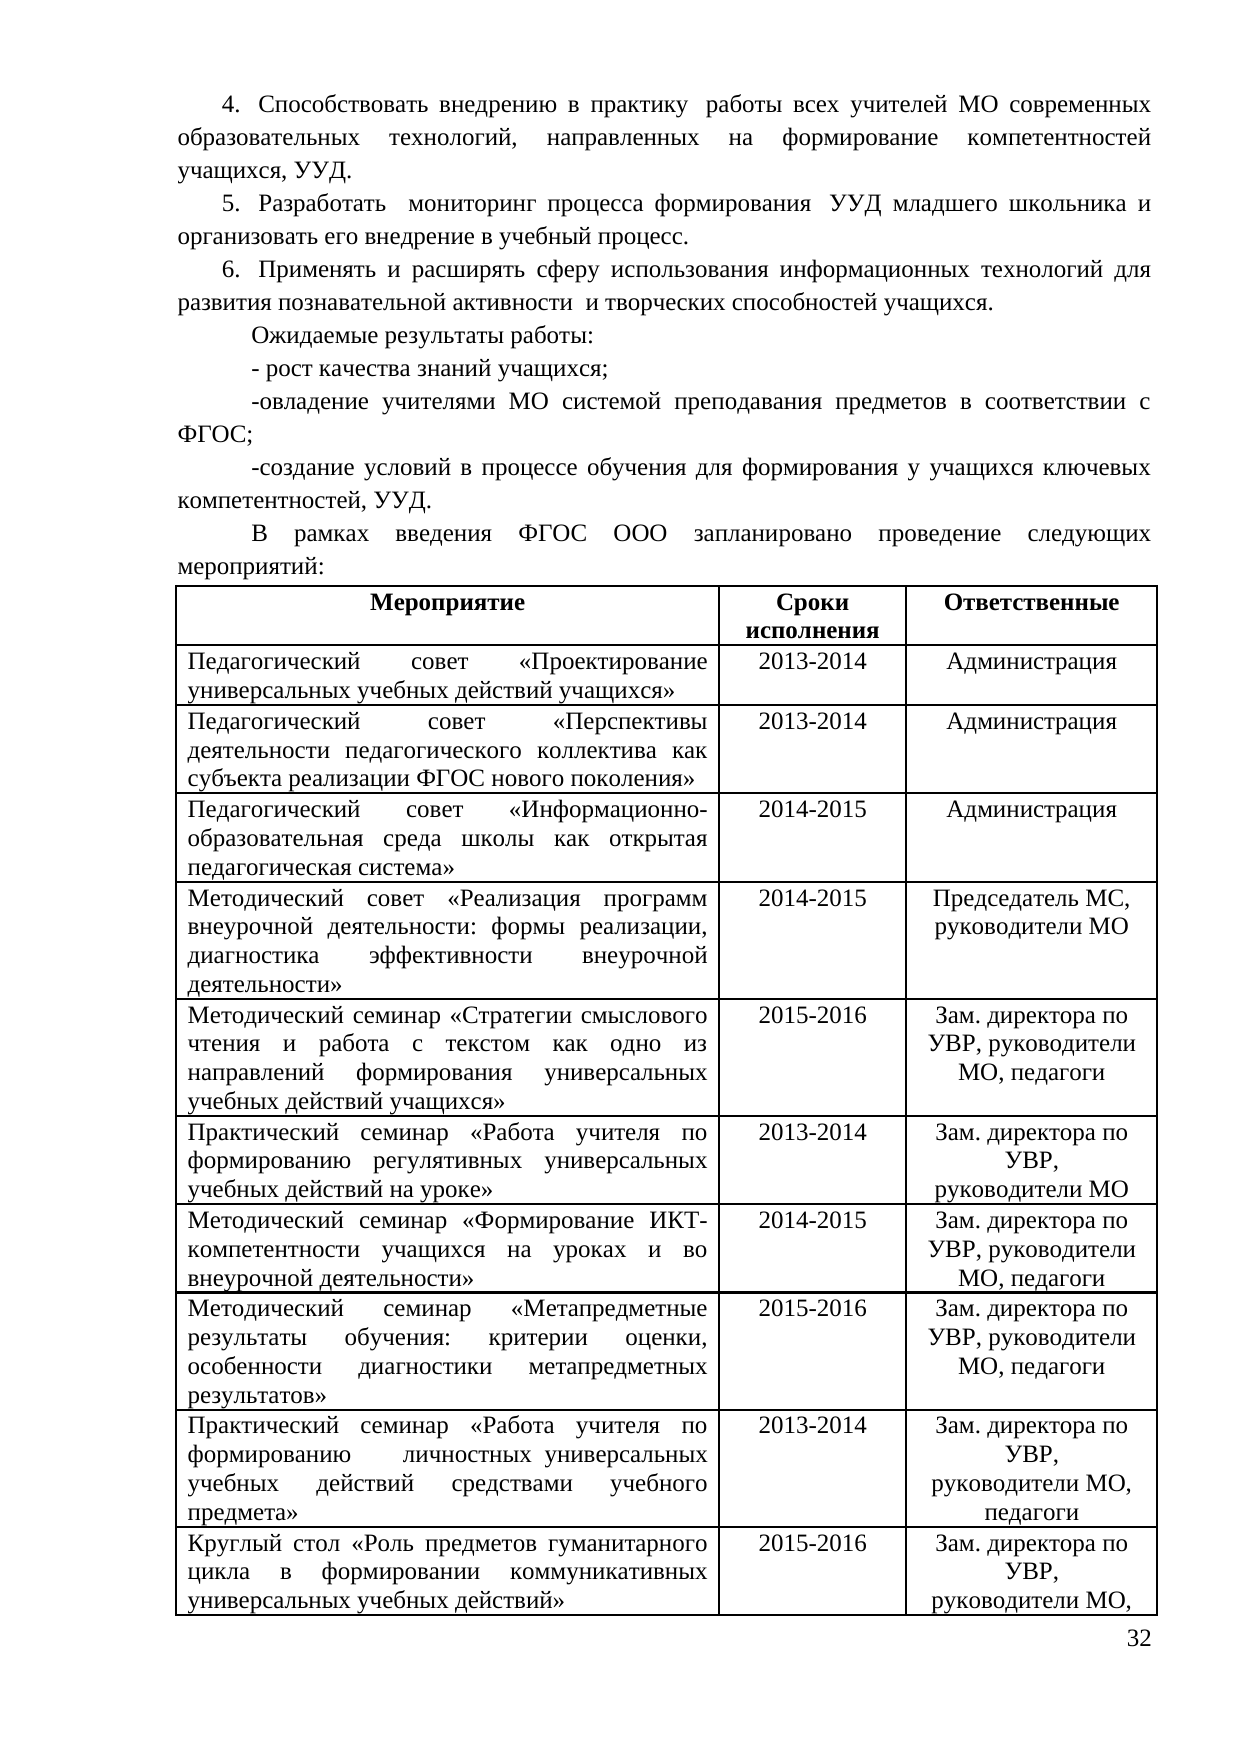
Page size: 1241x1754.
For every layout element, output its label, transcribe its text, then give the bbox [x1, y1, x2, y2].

table_cell Зам. директора по УВР, руководители МО, педагоги [907, 1000, 1156, 1115]
list Применять и расширять сферу использования информационных технологий для развития познавательной активности и творческих способностей учащихся. [177, 254, 1152, 316]
table_cell 2015-2016 [720, 1528, 905, 1614]
table_cell Методический семинар «Стратегии смыслового чтения и работа с текстом как одно из направлений формирования универсальных учебных действий учащихся» [177, 1000, 718, 1115]
table_cell Методический семинар «Формирование ИКТ-компетентности учащихся на уроках и во внеурочной деятельности» [177, 1205, 718, 1291]
table_cell 2013-2014 [720, 1411, 905, 1526]
table_cell 2015-2016 [720, 1000, 905, 1115]
table_cell Методический семинар «Метапредметные результаты обучения: критерии оценки, особенности диагностики метапредметных результатов» [177, 1294, 718, 1408]
table_cell Методический совет «Реализация программ внеурочной деятельности: формы реализации, диагностика эффективности внеурочной деятельности» [177, 883, 718, 998]
text - рост качества знаний учащихся; [177, 353, 1152, 382]
table_cell Педагогический совет «Проектирование универсальных учебных действий учащихся» [177, 646, 718, 704]
table_cell Администрация [907, 794, 1156, 881]
table_cell Председатель МС, руководители МО [907, 883, 1156, 998]
table_cell 2013-2014 [720, 706, 905, 792]
text -создание условий в процессе обучения для формирования у учащихся ключевых компетентностей, УУД. [177, 452, 1152, 514]
list Разработать мониторинг процесса формирования УУД младшего школьника и организовать его внедрение в учебный процесс. [177, 188, 1152, 249]
table_cell 2014-2015 [720, 794, 905, 881]
table_cell 2014-2015 [720, 1205, 905, 1291]
text Ожидаемые результаты работы: [177, 320, 1152, 348]
table_cell Педагогический совет «Перспективы деятельности педагогического коллектива как субъекта реализации ФГОС нового поколения» [177, 706, 718, 792]
table_cell Зам. директора по УВР, руководители МО, педагоги [907, 1205, 1156, 1291]
table_cell 2013-2014 [720, 646, 905, 704]
table_cell 2013-2014 [720, 1117, 905, 1203]
table_header Мероприятие [177, 587, 718, 644]
table_cell Зам. директора по УВР, руководители МО [907, 1117, 1156, 1203]
table_header Сроки исполнения [720, 587, 905, 644]
table_cell Зам. директора по УВР, руководители МО, педагоги [907, 1411, 1156, 1526]
table_cell Зам. директора по УВР, руководители МО, педагоги [907, 1294, 1156, 1408]
table_cell Педагогический совет «Информационно-образовательная среда школы как открытая педагогическая система» [177, 794, 718, 881]
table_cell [907, 1528, 1156, 1614]
table_cell 2015-2016 [720, 1294, 905, 1408]
table_header Ответственные [907, 587, 1156, 644]
table_cell 2014-2015 [720, 883, 905, 998]
table_cell Практический семинар «Работа учителя по формированию личностных универсальных учебных действий средствами учебного предмета» [177, 1411, 718, 1526]
text В рамках введения ФГОС ООО запланировано проведение следующих мероприятий: [177, 518, 1152, 580]
table_cell Администрация [907, 706, 1156, 792]
list Способствовать внедрению в практику работы всех учителей МО современных образовательных технологий, направленных на формирование компетентностей учащихся, УУД. [177, 89, 1152, 183]
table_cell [177, 1528, 718, 1614]
table_cell Администрация [907, 646, 1156, 704]
text -овладение учителями МО системой преподавания предметов в соответствии с ФГОС; [177, 386, 1152, 448]
table_cell Практический семинар «Работа учителя по формированию регулятивных универсальных учебных действий на уроке» [177, 1117, 718, 1203]
